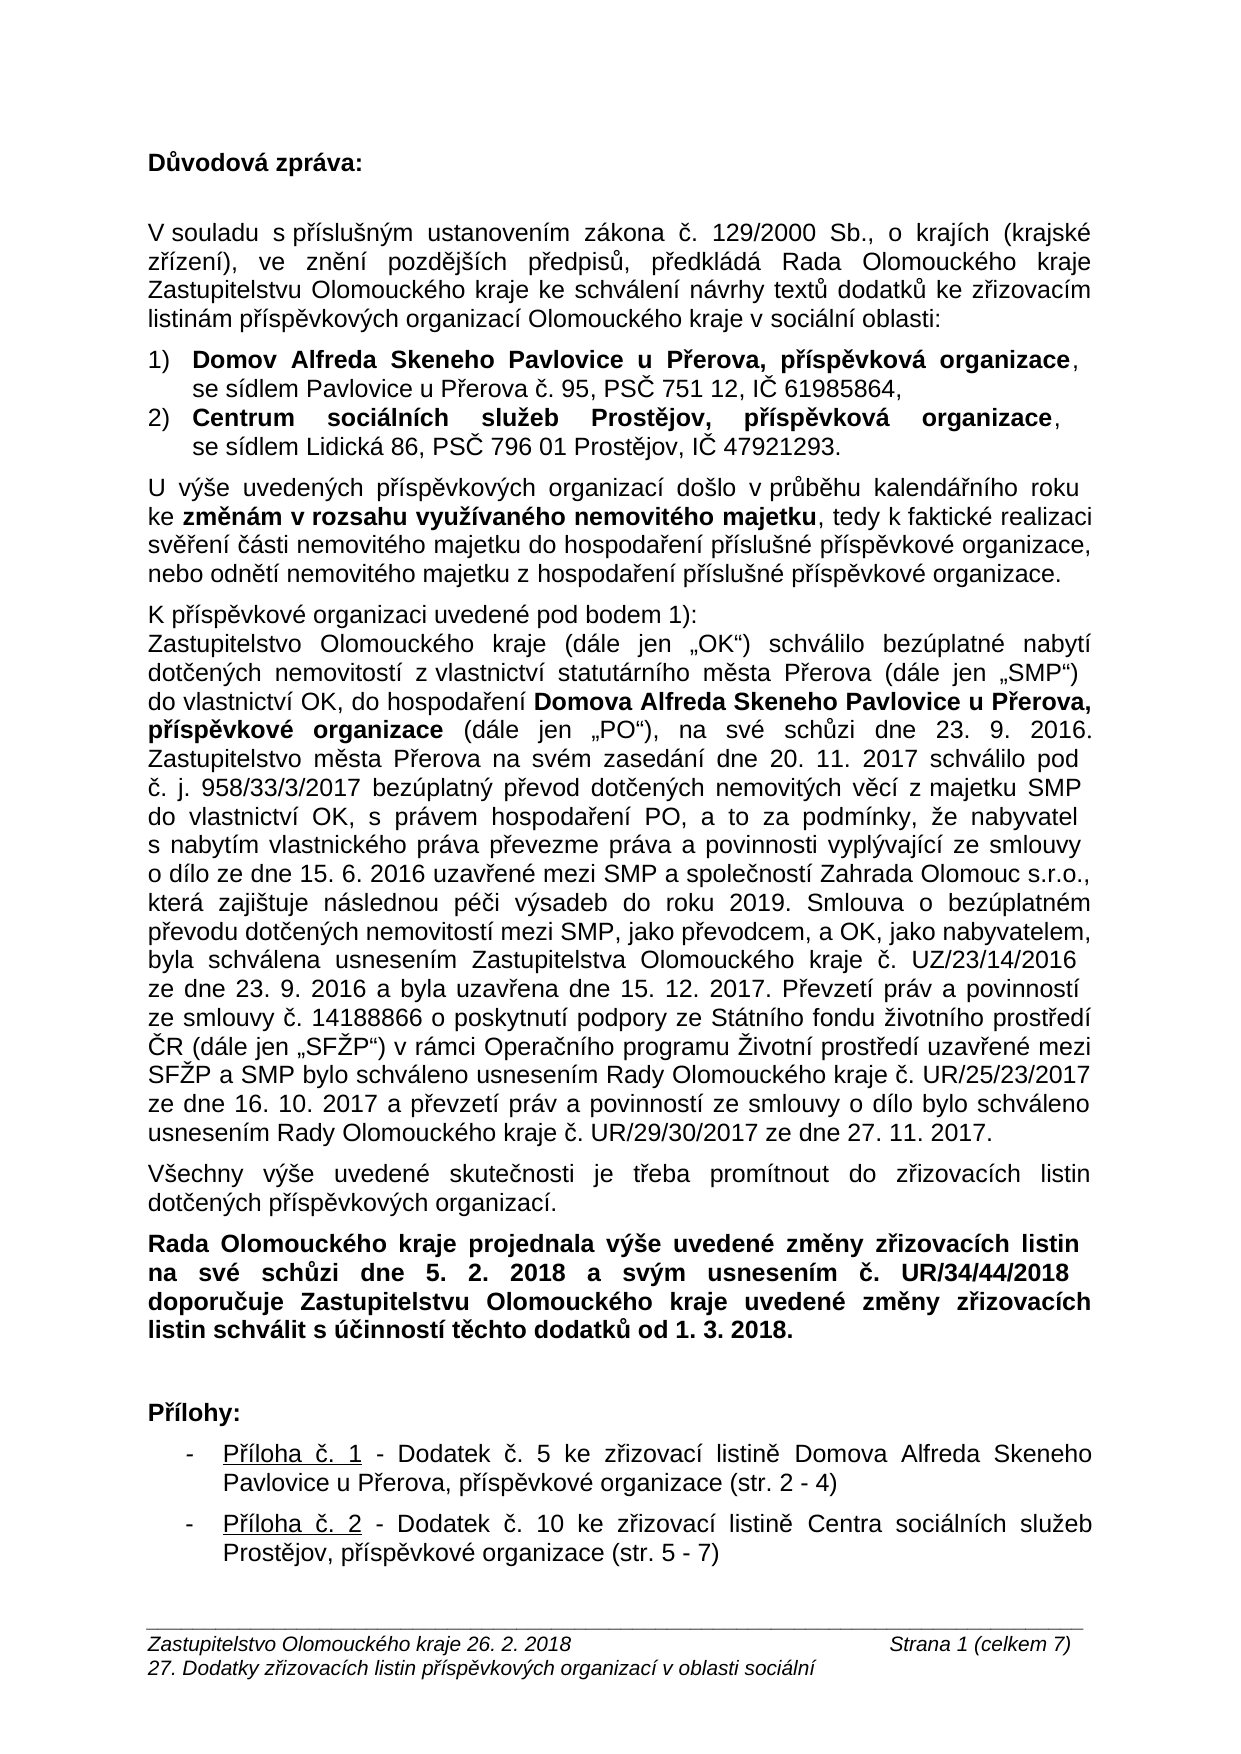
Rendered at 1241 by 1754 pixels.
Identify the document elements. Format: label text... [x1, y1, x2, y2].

list Domov Alfreda Skeneho Pavlovice u Přerova, příspěvková organizace, se sídlem Pavlovice u Přerova č. 95, PSČ 751 12, IČ 61985864, [148, 345, 1092, 403]
list Příloha č. 1 - Dodatek č. 5 ke zřizovací listině Domova Alfreda Skeneho Pavlovice u Přerova, příspěvkové organizace (str. 2 - 4) [185, 1439, 1092, 1497]
text Přílohy: [148, 1398, 1092, 1427]
text K příspěvkové organizaci uvedené pod bodem 1): [148, 600, 1092, 629]
text Důvodová zpráva: [148, 148, 1092, 176]
list Příloha č. 2 - Dodatek č. 10 ke zřizovací listině Centra sociálních služeb Prostějov, příspěvkové organizace (str. 5 - 7) [185, 1509, 1092, 1567]
text Zastupitelstvo Olomouckého kraje (dále jen „OK“) schválilo bezúplatné nabytí dotčených nemovitostí z vlastnictví statutárního města Přerova (dále jen „SMP“) do vlastnictví OK, do hospodaření Domova Alfreda Skeneho Pavlovice u Přerova, příspěvkové organizace (dále jen „PO“), na své schůzi dne 23. 9. 2016. Zastupitelstvo města Přerova na svém zasedání dne 20. 11. 2017 schválilo pod č. j. 958/33/3/2017 bezúplatný převod dotčených nemovitých věcí z majetku SMP do vlastnictví OK, s právem hospodaření PO, a to za podmínky, že nabyvatel s nabytím vlastnického práva převezme práva a povinnosti vyplývající ze smlouvy o dílo ze dne 15. 6. 2016 uzavřené mezi SMP a společností Zahrada Olomouc s.r.o., která zajištuje následnou péči výsadeb do roku 2019. Smlouva o bezúplatném převodu dotčených nemovitostí mezi SMP, jako převodcem, a OK, jako nabyvatelem, byla schválena usnesením Zastupitelstva Olomouckého kraje č. UZ/23/14/2016 ze dne 23. 9. 2016 a byla uzavřena dne 15. 12. 2017. Převzetí práv a povinností ze smlouvy č. 14188866 o poskytnutí podpory ze Státního fondu životního prostředí ČR (dále jen „SFŽP“) v rámci Operačního programu Životní prostředí uzavřené mezi SFŽP a SMP bylo schváleno usnesením Rady Olomouckého kraje č. UR/25/23/2017 ze dne 16. 10. 2017 a převzetí práv a povinností ze smlouvy o dílo bylo schváleno usnesením Rady Olomouckého kraje č. UR/29/30/2017 ze dne 27. 11. 2017. [148, 629, 1092, 1147]
text U výše uvedených příspěvkových organizací došlo v průběhu kalendářního roku ke změnám v rozsahu využívaného nemovitého majetku, tedy k faktické realizaci svěření části nemovitého majetku do hospodaření příslušné příspěvkové organizace, nebo odnětí nemovitého majetku z hospodaření příslušné příspěvkové organizace. [148, 473, 1092, 588]
text V souladu s příslušným ustanovením zákona č. 129/2000 Sb., o krajích (krajské zřízení), ve znění pozdějších předpisů, předkládá Rada Olomouckého kraje Zastupitelstvu Olomouckého kraje ke schválení návrhy textů dodatků ke zřizovacím listinám příspěvkových organizací Olomouckého kraje v sociální oblasti: [148, 218, 1092, 333]
text Všechny výše uvedené skutečnosti je třeba promítnout do zřizovacích listin dotčených příspěvkových organizací. [148, 1159, 1092, 1217]
text Rada Olomouckého kraje projednala výše uvedené změny zřizovacích listin na své schůzi dne 5. 2. 2018 a svým usnesením č. UR/34/44/2018 doporučuje Zastupitelstvu Olomouckého kraje uvedené změny zřizovacích listin schválit s účinností těchto dodatků od 1. 3. 2018. [148, 1229, 1092, 1344]
list Centrum sociálních služeb Prostějov, příspěvková organizace, se sídlem Lidická 86, PSČ 796 01 Prostějov, IČ 47921293. [148, 403, 1092, 460]
